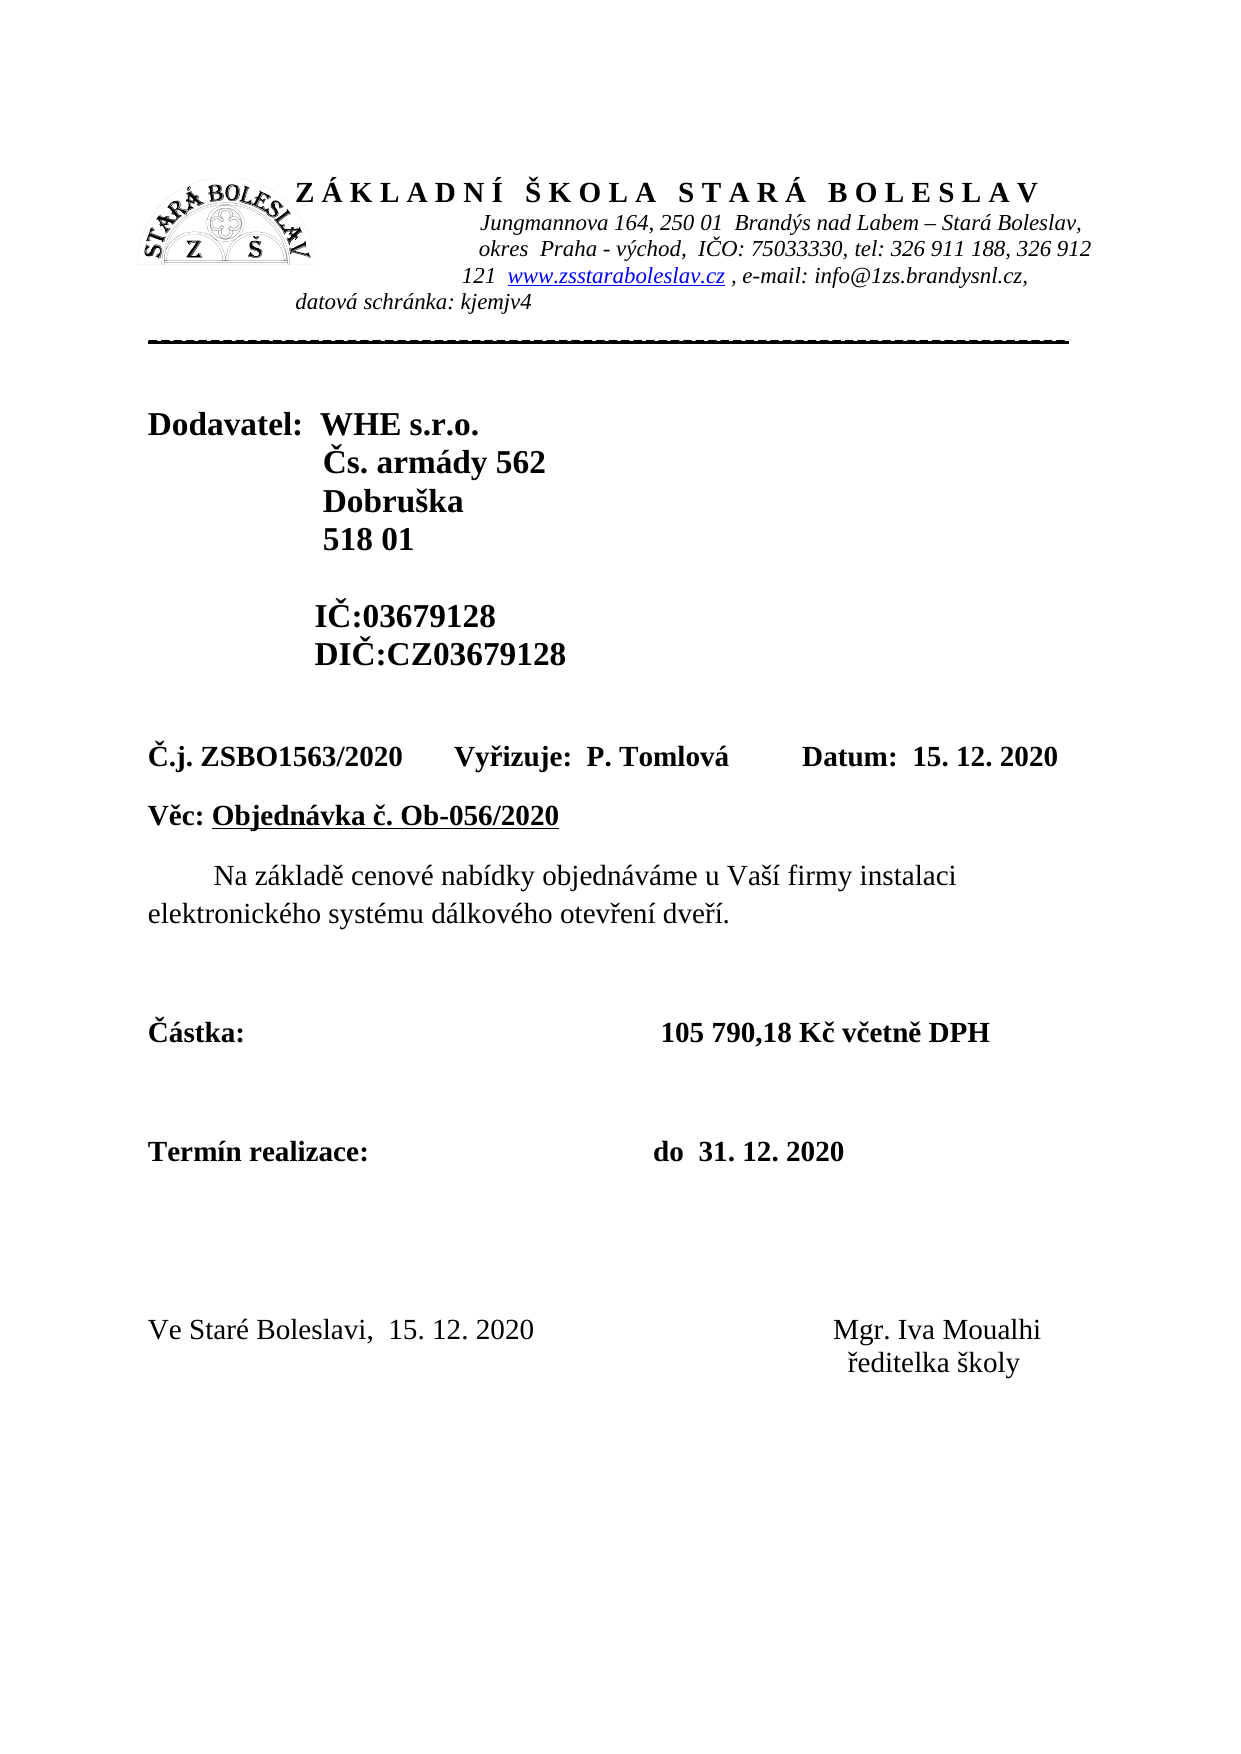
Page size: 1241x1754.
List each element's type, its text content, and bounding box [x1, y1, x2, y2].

text Na základě cenové nabídky objednáváme u Vaší firmy instalaci elektronického systému dálkového otevření dveří. [148, 858, 1093, 930]
text Čs. armády 562 [148, 443, 1093, 481]
text Dodavatel: WHE s.r.o. [148, 404, 1093, 443]
text __________________________________________________________________________ [148, 314, 1093, 345]
text DIČ:CZ03679128 [148, 634, 1093, 673]
text 518 01 [148, 519, 1093, 558]
text IČ:03679128 [148, 596, 1093, 634]
text okres Praha - východ, IČO: 75033330, tel: 326 911 188, 326 912 121 www.zsstaraboleslav.cz , e-mail: info@1zs.brandysnl.cz, datová schránka: kjemjv4 [295, 236, 1093, 314]
text Částka: 105 790,18 Kč včetně DPH [148, 1015, 1093, 1049]
text Z Á K L A D N Í Š K O L A S T A R Á B O L E S L A V [148, 176, 1093, 209]
text Dobruška [148, 481, 1093, 519]
text Ve Staré Boleslavi, 15. 12. 2020 Mgr. Iva Moualhi [148, 1312, 1093, 1346]
text Termín realizace: do 31. 12. 2020 [148, 1134, 1093, 1167]
text ředitelka školy [148, 1346, 1093, 1379]
text Věc: Objednávka č. Ob-056/2020 [148, 798, 1093, 832]
text Jungmannova 164, 250 01 Brandýs nad Labem – Stará Boleslav, [295, 209, 1093, 236]
text Č.j. ZSBO1563/2020 Vyřizuje: P. Tomlová Datum: 15. 12. 2020 [148, 739, 1093, 773]
